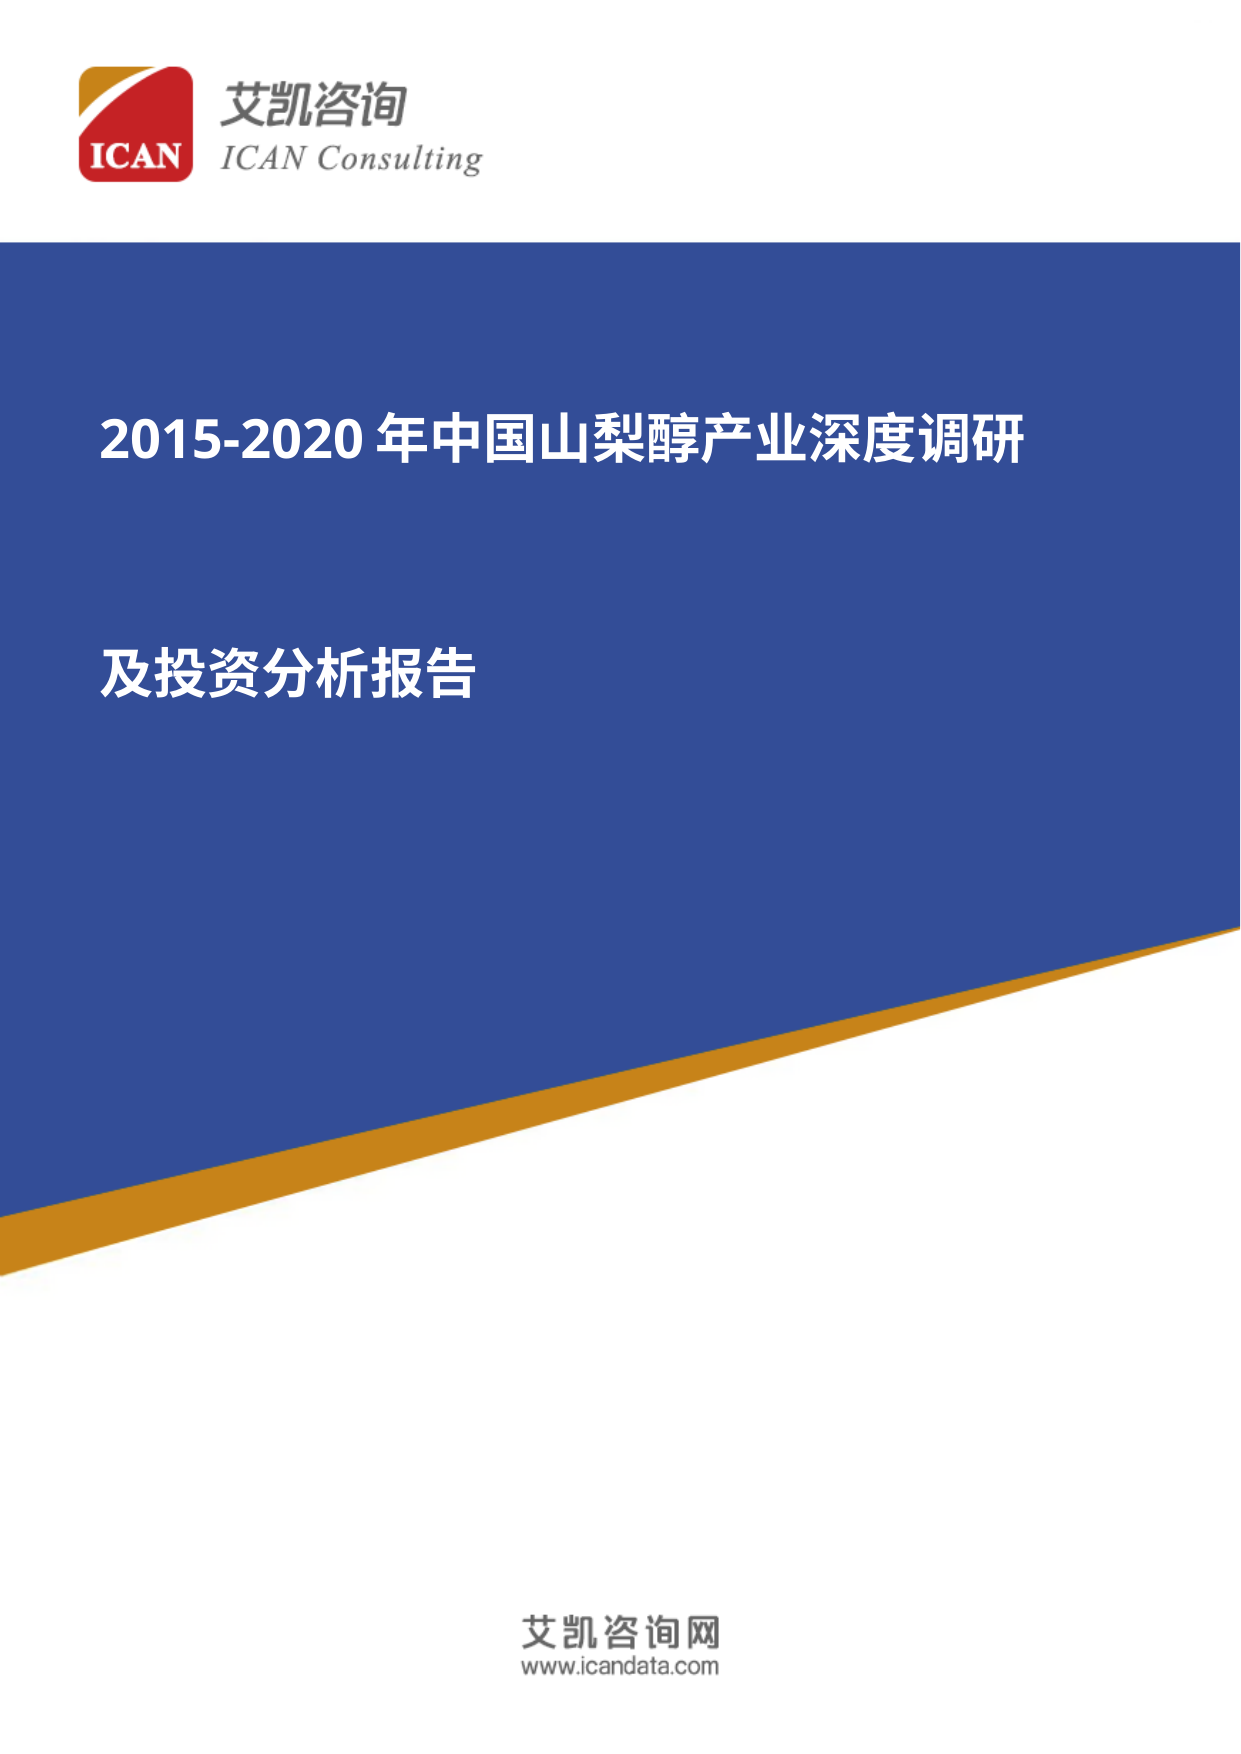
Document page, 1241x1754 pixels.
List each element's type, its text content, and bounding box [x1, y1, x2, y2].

subtitle 2015-2020年中国山梨醇产业深度调研及投资分析报告 [99, 386, 1053, 718]
picture [0, 5, 1241, 1754]
